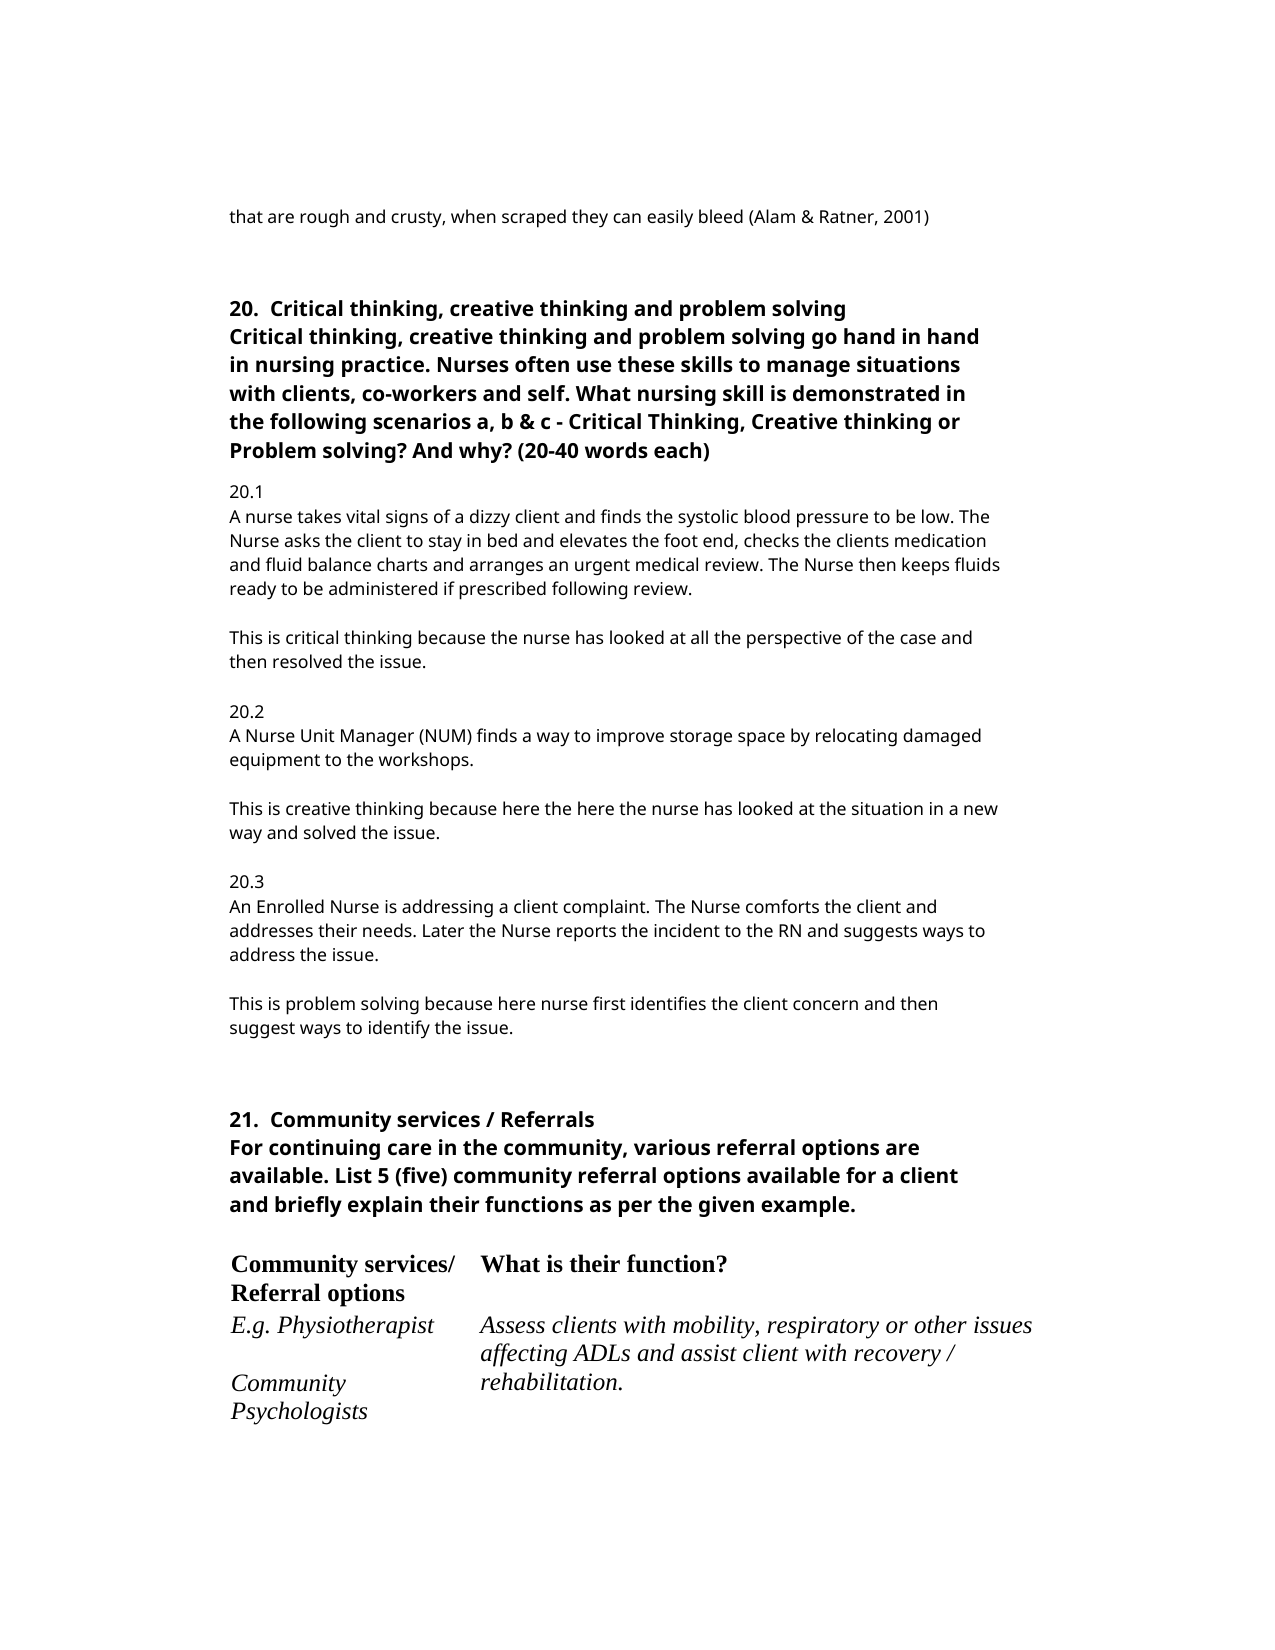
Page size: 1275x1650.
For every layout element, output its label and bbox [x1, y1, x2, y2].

table_cell [174, 150, 1101, 1481]
